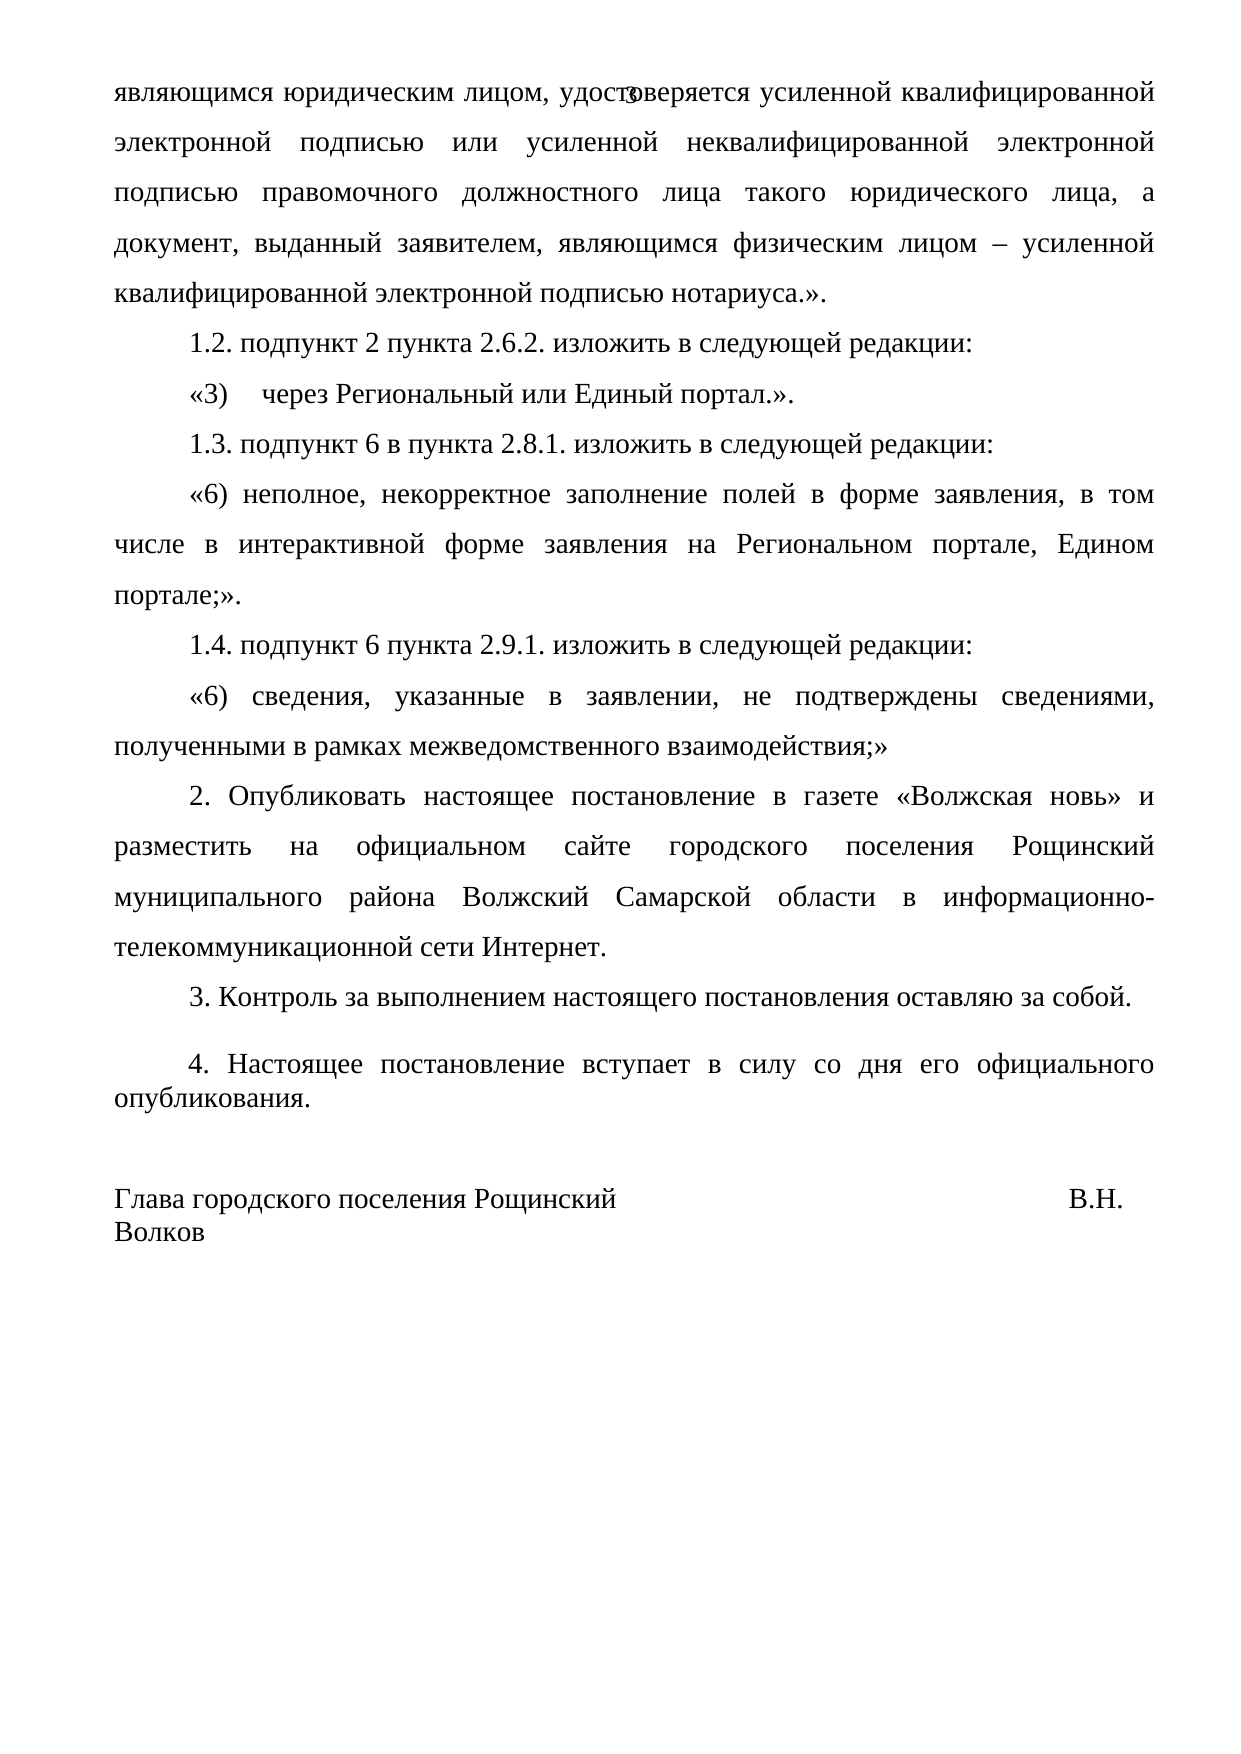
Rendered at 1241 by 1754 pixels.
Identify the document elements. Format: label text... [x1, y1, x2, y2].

text 4. Настоящее постановление вступает в силу со дня его официального опубликования. [114, 1047, 1156, 1114]
text «6) сведения, указанные в заявлении, не подтверждены сведениями, полученными в рамках межведомственного взаимодействия;» [114, 678, 1156, 761]
text Глава городского поселения Рощинский В.Н. Волков [114, 1181, 1156, 1248]
text 1.2. подпункт 2 пункта 2.6.2. изложить в следующей редакции: [114, 325, 1156, 359]
text 2. Опубликовать настоящее постановление в газете «Волжская новь» и разместить на официальном сайте городского поселения Рощинский муниципального района Волжский Самарской области в информационно-телекоммуникационной сети Интернет. [114, 778, 1156, 963]
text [114, 74, 1156, 309]
text 1.3. подпункт 6 в пункта 2.8.1. изложить в следующей редакции: [114, 426, 1156, 459]
text 3. Контроль за выполнением настоящего постановления оставляю за собой. [114, 979, 1156, 1013]
text «3) через Региональный или Единый портал.». [114, 376, 1156, 409]
text 1.4. подпункт 6 пункта 2.9.1. изложить в следующей редакции: [114, 627, 1156, 661]
text «6) неполное, некорректное заполнение полей в форме заявления, в том числе в интерактивной форме заявления на Региональном портале, Едином портале;». [114, 476, 1156, 611]
